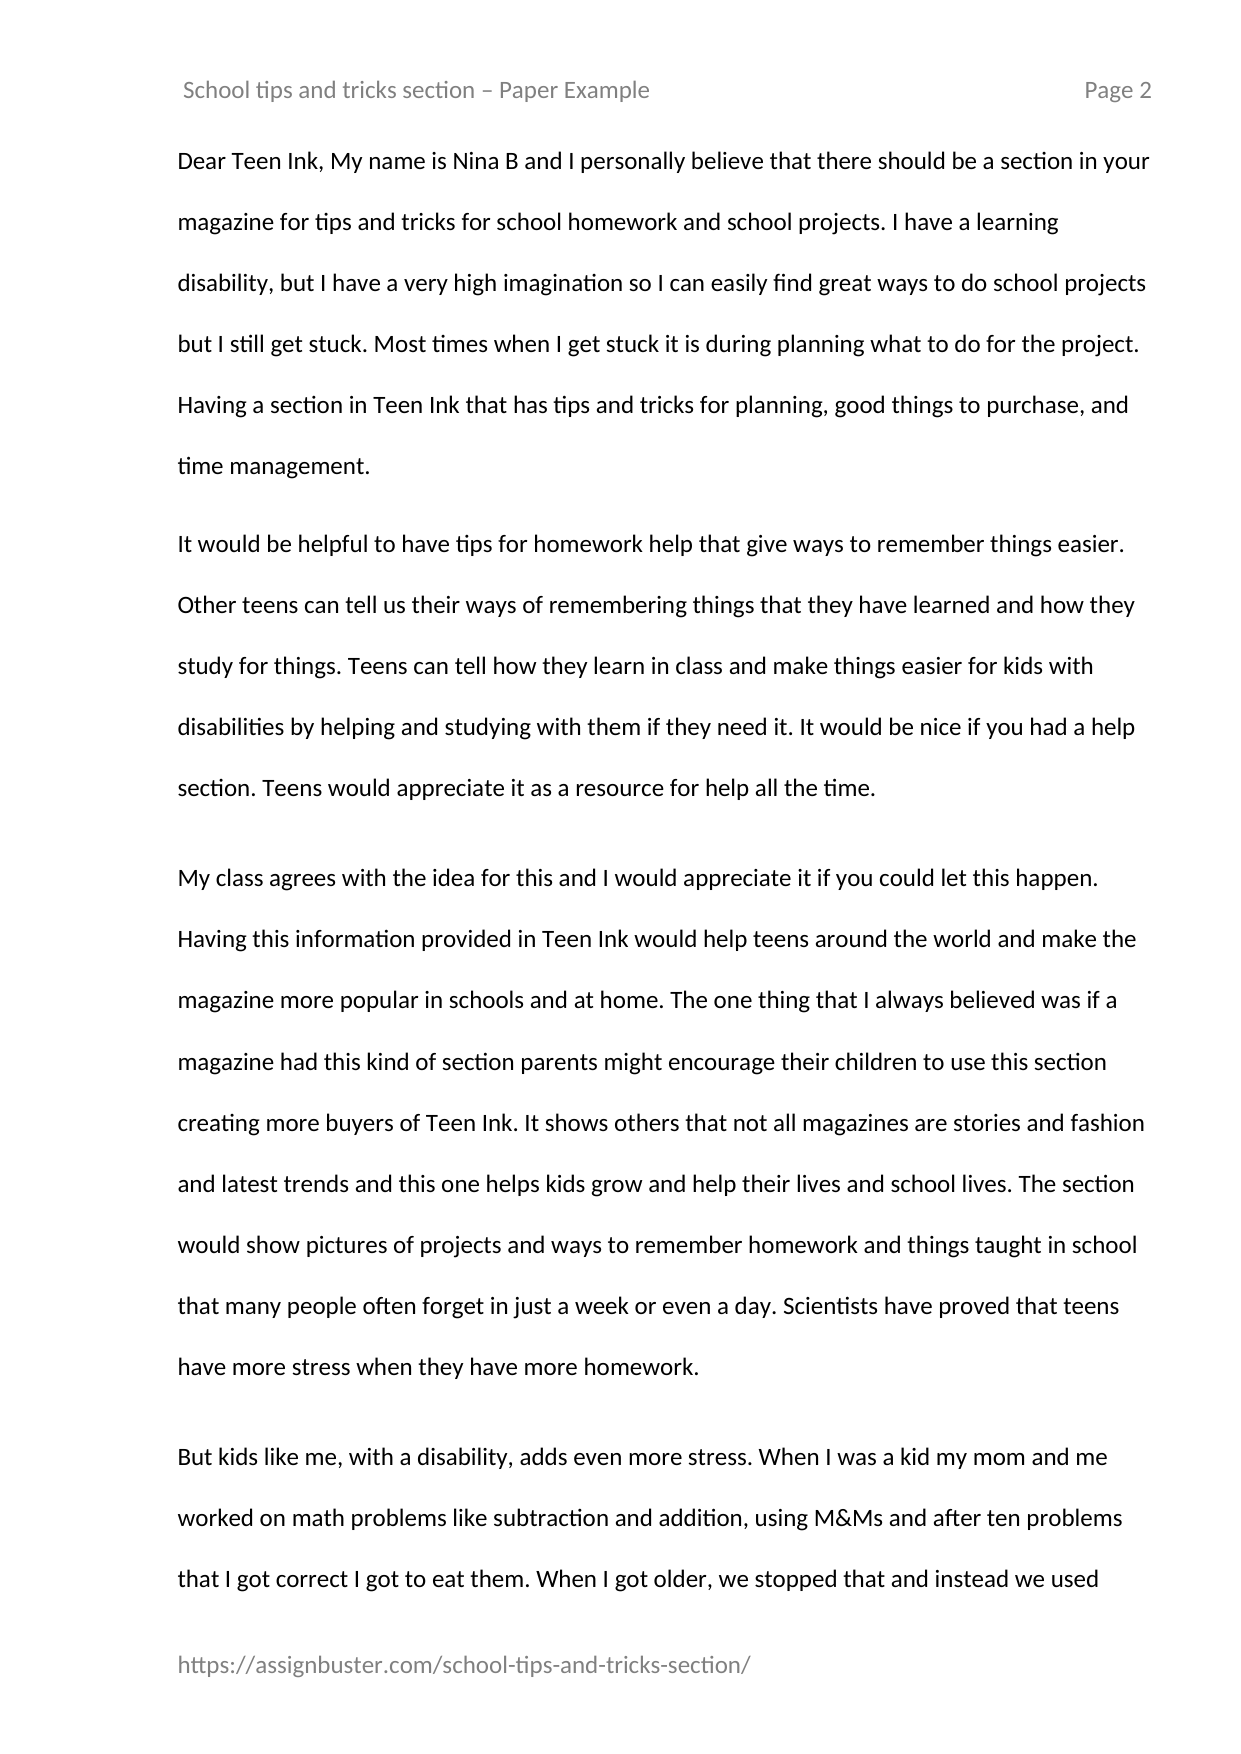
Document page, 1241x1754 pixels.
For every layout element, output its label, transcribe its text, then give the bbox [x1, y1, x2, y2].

text Dear Teen Ink, My name is Nina B and I personally believe that there should be a section in your magazine for tips and tricks for school homework and school projects. I have a learning disability, but I have a very high imagination so I can easily find great ways to do school projects but I still get stuck. Most times when I get stuck it is during planning what to do for the project. Having a section in Teen Ink that has tips and tricks for planning, good things to purchase, and time management. [177, 145, 1152, 481]
text It would be helpful to have tips for homework help that give ways to remember things easier. Other teens can tell us their ways of remembering things that they have learned and how they study for things. Teens can tell how they learn in class and make things easier for kids with disabilities by helping and studying with them if they need it. It would be nice if you had a help section. Teens would appreciate it as a resource for help all the time. [177, 528, 1152, 803]
text My class agrees with the idea for this and I would appreciate it if you could let this happen. Having this information provided in Teen Ink would help teens around the world and make the magazine more popular in schools and at home. The one thing that I always believed was if a magazine had this kind of section parents might encourage their children to use this section creating more buyers of Teen Ink. It shows others that not all magazines are stories and fashion and latest trends and this one helps kids grow and help their lives and school lives. The section would show pictures of projects and ways to remember homework and things taught in school that many people often forget in just a week or even a day. Scientists have proved that teens have more stress when they have more homework. [177, 863, 1152, 1381]
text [177, 1441, 1152, 1594]
